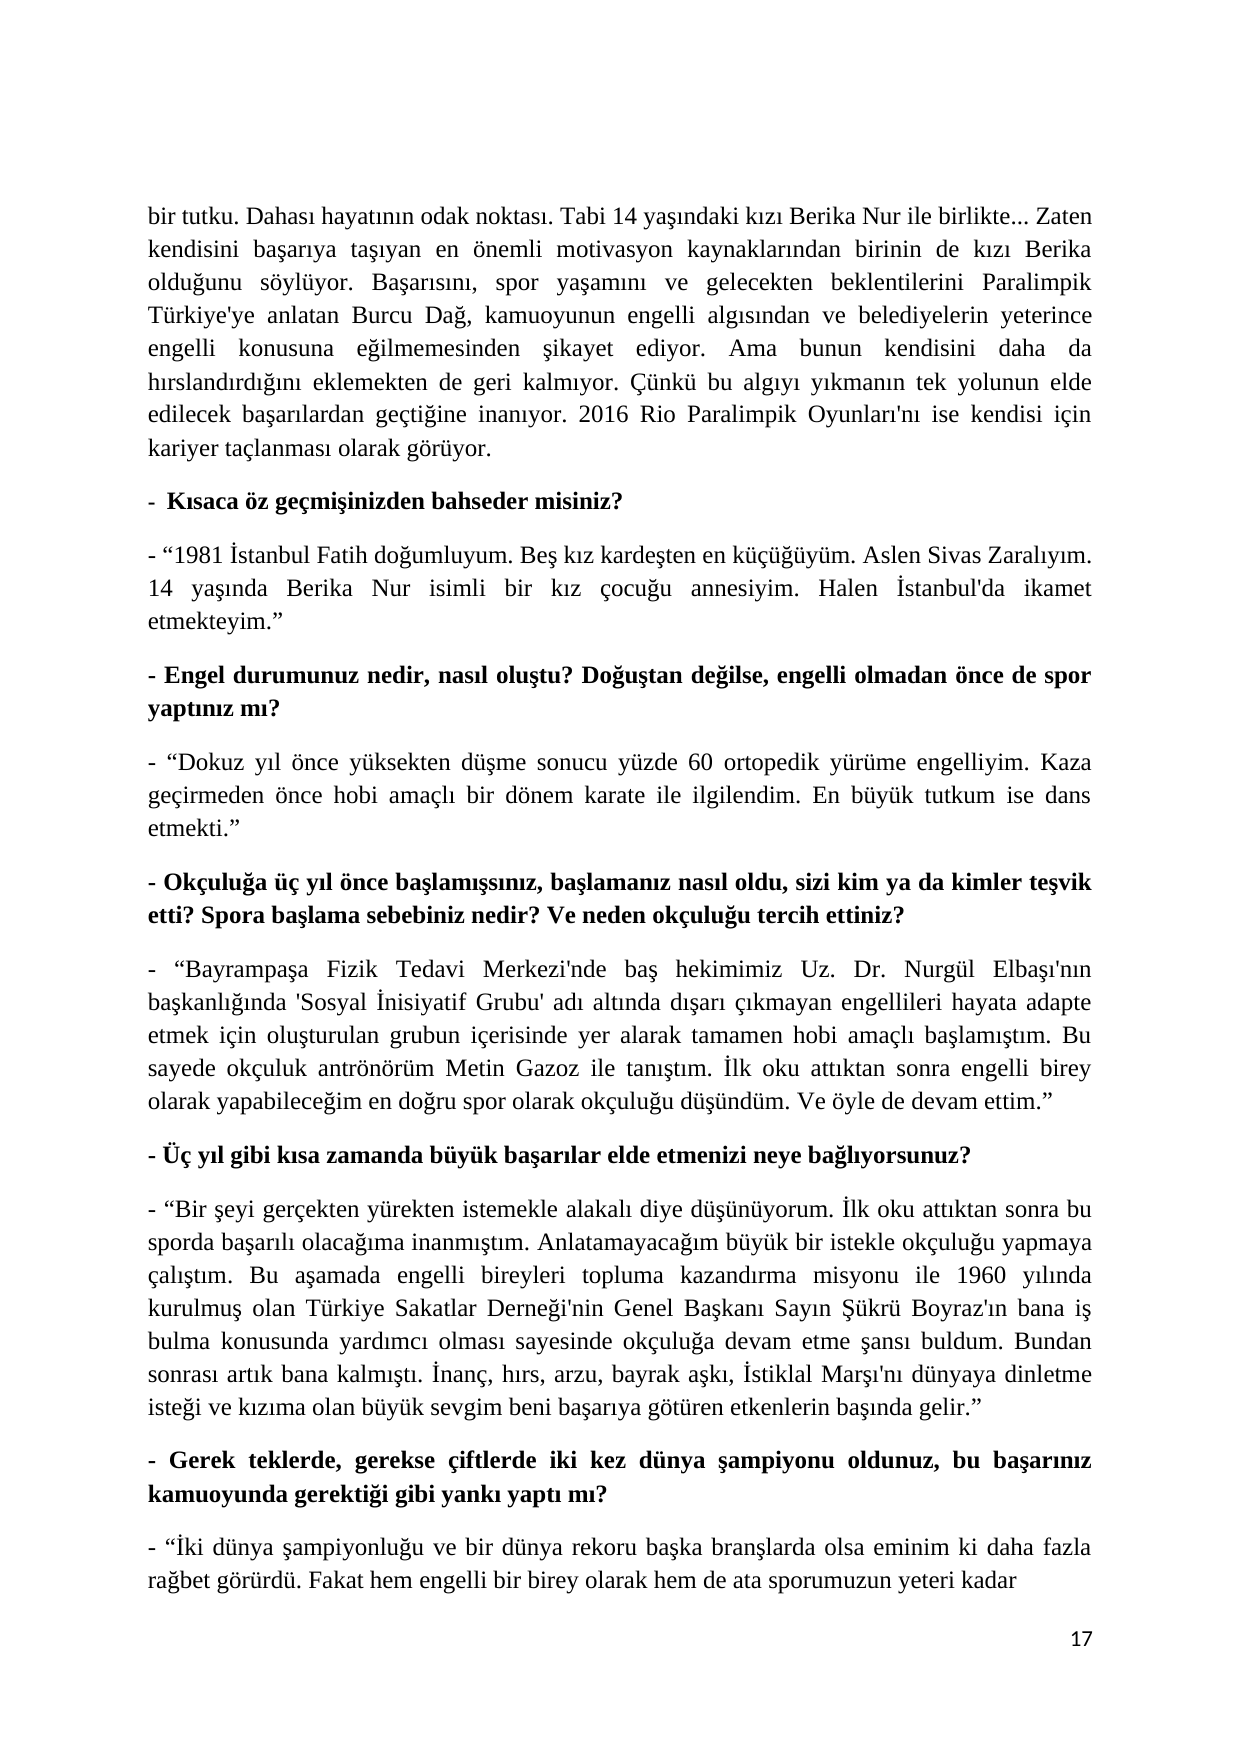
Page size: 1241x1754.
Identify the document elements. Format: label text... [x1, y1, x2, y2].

text bir tutku. Dahası hayatının odak noktası. Tabi 14 yaşındaki kızı Berika Nur ile birlikte... Zaten kendisini başarıya taşıyan en önemli motivasyon kaynaklarından birinin de kızı Berika olduğunu söylüyor. Başarısını, spor yaşamını ve gelecekten beklentilerini Paralimpik Türkiye'ye anlatan Burcu Dağ, kamuoyunun engelli algısından ve belediyelerin yeterince engelli konusuna eğilmemesinden şikayet ediyor. Ama bunun kendisini daha da hırslandırdığını eklemekten de geri kalmıyor. Çünkü bu algıyı yıkmanın tek yolunun elde edilecek başarılardan geçtiğine inanıyor. 2016 Rio Paralimpik Oyunları'nı ise kendisi için kariyer taçlanması olarak görüyor. [148, 201, 1093, 461]
text - “İki dünya şampiyonluğu ve bir dünya rekoru başka branşlarda olsa eminim ki daha fazla rağbet görürdü. Fakat hem engelli bir birey olarak hem de ata sporumuzun yeteri kadar [148, 1532, 1093, 1594]
text - Kısaca öz geçmişinizden bahseder misiniz? [148, 486, 1093, 515]
text - “1981 İstanbul Fatih doğumluyum. Beş kız kardeşten en küçüğüyüm. Aslen Sivas Zaralıyım. 14 yaşında Berika Nur isimli bir kız çocuğu annesiyim. Halen İstanbul'da ikamet etmekteyim.” [148, 540, 1093, 635]
text - Gerek teklerde, gerekse çiftlerde iki kez dünya şampiyonu oldunuz, bu başarınız kamuoyunda gerektiği gibi yankı yaptı mı? [148, 1446, 1093, 1507]
text - “Dokuz yıl önce yüksekten düşme sonucu yüzde 60 ortopedik yürüme engelliyim. Kaza geçirmeden önce hobi amaçlı bir dönem karate ile ilgilendim. En büyük tutkum ise dans etmekti.” [148, 747, 1093, 842]
text - Üç yıl gibi kısa zamanda büyük başarılar elde etmenizi neye bağlıyorsunuz? [148, 1140, 1093, 1168]
text - “Bir şeyi gerçekten yürekten istemekle alakalı diye düşünüyorum. İlk oku attıktan sonra bu sporda başarılı olacağıma inanmıştım. Anlatamayacağım büyük bir istekle okçuluğu yapmaya çalıştım. Bu aşamada engelli bireyleri topluma kazandırma misyonu ile 1960 yılında kurulmuş olan Türkiye Sakatlar Derneği'nin Genel Başkanı Sayın Şükrü Boyraz'ın bana iş bulma konusunda yardımcı olması sayesinde okçuluğa devam etme şansı buldum. Bundan sonrası artık bana kalmıştı. İnanç, hırs, arzu, bayrak aşkı, İstiklal Marşı'nı dünyaya dinletme isteği ve kızıma olan büyük sevgim beni başarıya götüren etkenlerin başında gelir.” [148, 1194, 1093, 1421]
text - “Bayrampaşa Fizik Tedavi Merkezi'nde baş hekimimiz Uz. Dr. Nurgül Elbaşı'nın başkanlığında 'Sosyal İnisiyatif Grubu' adı altında dışarı çıkmayan engellileri hayata adapte etmek için oluşturulan grubun içerisinde yer alarak tamamen hobi amaçlı başlamıştım. Bu sayede okçuluk antrönörüm Metin Gazoz ile tanıştım. İlk oku attıktan sonra engelli birey olarak yapabileceğim en doğru spor olarak okçuluğu düşündüm. Ve öyle de devam ettim.” [148, 954, 1093, 1115]
text - Okçuluğa üç yıl önce başlamışsınız, başlamanız nasıl oldu, sizi kim ya da kimler teşvik etti? Spora başlama sebebiniz nedir? Ve neden okçuluğu tercih ettiniz? [148, 867, 1093, 929]
text - Engel durumunuz nedir, nasıl oluştu? Doğuştan değilse, engelli olmadan önce de spor yaptınız mı? [148, 660, 1093, 722]
